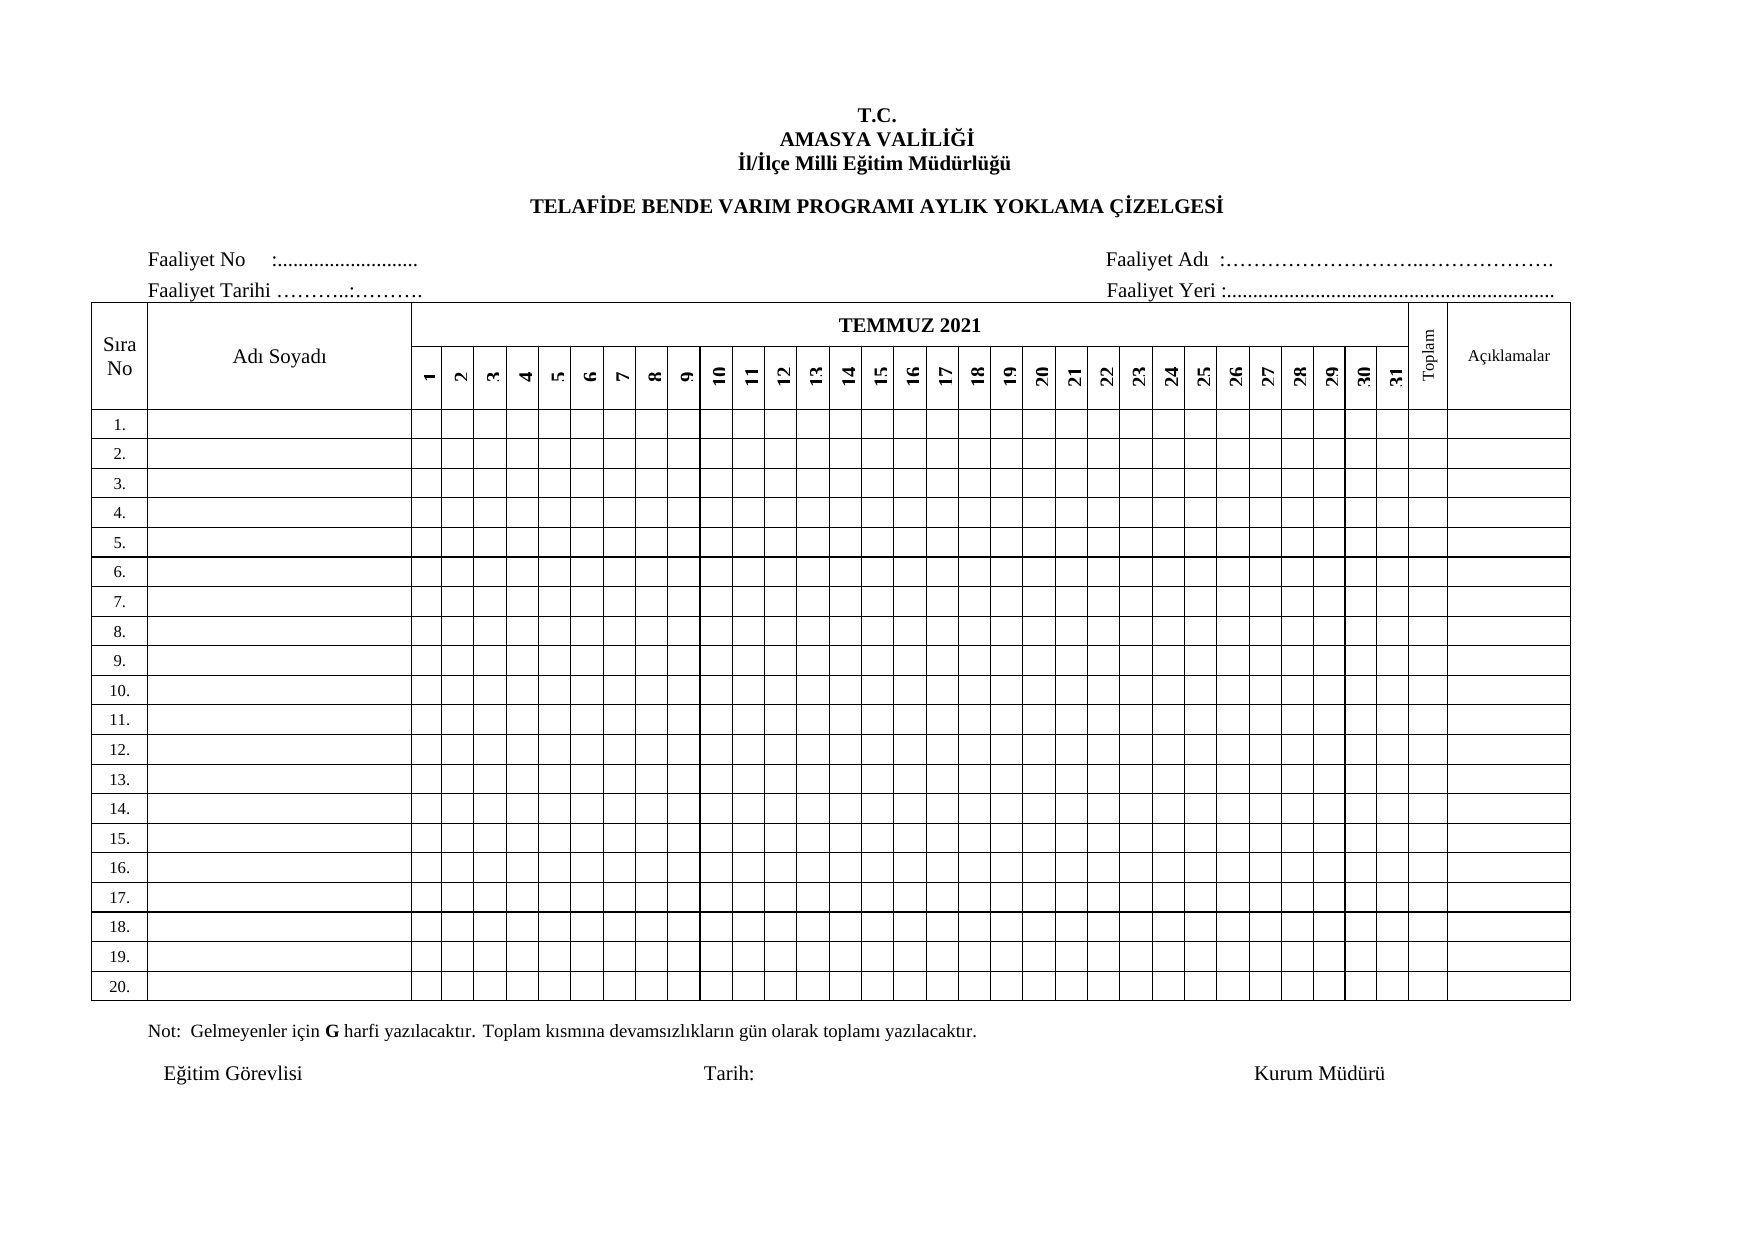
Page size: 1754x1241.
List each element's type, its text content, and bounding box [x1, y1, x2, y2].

table_cell [474, 587, 506, 616]
table_cell [1023, 587, 1055, 616]
table_cell [412, 705, 441, 734]
table_cell [1377, 439, 1408, 468]
table_cell [991, 824, 1022, 852]
table_cell [1217, 498, 1249, 527]
table_cell [148, 824, 411, 852]
table_cell [1282, 469, 1313, 497]
table_cell 8 [636, 347, 667, 408]
table_header TEMMUZ 2021 [412, 303, 1408, 346]
table_cell 12. [92, 735, 147, 763]
table_cell [733, 735, 764, 763]
table_cell [1056, 794, 1087, 823]
table_cell [474, 913, 506, 941]
table_cell [1153, 617, 1184, 645]
table_cell [927, 824, 958, 852]
table_cell [1185, 439, 1216, 468]
table_cell [148, 913, 411, 941]
table_header Sıra No [92, 303, 147, 408]
table_cell [830, 439, 861, 468]
table_cell [1448, 765, 1570, 793]
table_cell [1346, 913, 1376, 941]
table_cell 3 [474, 347, 506, 408]
table_cell [539, 972, 570, 1000]
table_cell 1 [412, 347, 441, 408]
table_cell [1217, 528, 1249, 556]
table_cell [1314, 883, 1344, 911]
table_cell [1314, 913, 1344, 941]
table_cell [539, 469, 570, 497]
table_cell [1185, 469, 1216, 497]
table_cell [412, 883, 441, 911]
table_cell [1088, 587, 1119, 616]
table_cell [733, 705, 764, 734]
table_cell [1314, 942, 1344, 971]
table_cell [733, 824, 764, 852]
table_cell [1377, 498, 1408, 527]
table_cell [1346, 410, 1376, 438]
table_cell [1088, 794, 1119, 823]
table_cell [1448, 439, 1570, 468]
table_cell [765, 972, 796, 1000]
table_cell [765, 498, 796, 527]
table_cell [1282, 794, 1313, 823]
table_cell [1409, 883, 1447, 911]
table_cell [474, 558, 506, 586]
table_cell [894, 498, 926, 527]
table_cell [1088, 942, 1119, 971]
table_cell [991, 587, 1022, 616]
table_cell [991, 853, 1022, 882]
table_cell [701, 587, 732, 616]
table_cell [1056, 676, 1087, 704]
table_cell [668, 498, 699, 527]
table_cell [894, 824, 926, 852]
table_cell [1217, 439, 1249, 468]
table_cell [830, 735, 861, 763]
table_cell [1314, 646, 1344, 675]
table_cell [1120, 883, 1152, 911]
table_cell [765, 853, 796, 882]
table_cell [668, 528, 699, 556]
table_cell [412, 587, 441, 616]
table_cell 26 [1217, 347, 1249, 408]
table_cell [1250, 528, 1281, 556]
table_cell [894, 676, 926, 704]
table_cell [474, 705, 506, 734]
table_cell [636, 883, 667, 911]
table_cell [959, 794, 990, 823]
table_cell [1056, 646, 1087, 675]
table_cell [571, 469, 603, 497]
table_cell [1217, 765, 1249, 793]
table_cell [1153, 853, 1184, 882]
table_cell [412, 498, 441, 527]
table_cell [1120, 913, 1152, 941]
table_cell [474, 646, 506, 675]
table_cell [1448, 646, 1570, 675]
table_cell [571, 528, 603, 556]
table_cell [1023, 735, 1055, 763]
table_cell [1377, 676, 1408, 704]
table_cell [733, 617, 764, 645]
table_cell [862, 735, 893, 763]
table_cell [1185, 676, 1216, 704]
table_cell [991, 439, 1022, 468]
table_cell [797, 735, 829, 763]
table_cell [507, 410, 538, 438]
table_cell [571, 617, 603, 645]
table_cell [1409, 765, 1447, 793]
table_cell [539, 410, 570, 438]
table_cell [474, 972, 506, 1000]
table_cell [701, 528, 732, 556]
table_cell [1314, 617, 1344, 645]
table_cell [991, 765, 1022, 793]
table_cell [1250, 824, 1281, 852]
table_cell [830, 913, 861, 941]
table_cell [1023, 913, 1055, 941]
table_cell [148, 439, 411, 468]
table_cell [1153, 705, 1184, 734]
table_cell [959, 498, 990, 527]
table_cell [862, 410, 893, 438]
table_cell [148, 765, 411, 793]
table_cell [1153, 528, 1184, 556]
table_cell [830, 676, 861, 704]
table_cell [733, 469, 764, 497]
table_cell [1282, 972, 1313, 1000]
table_cell [1056, 410, 1087, 438]
table_cell [701, 469, 732, 497]
table_cell [604, 705, 635, 734]
table_cell [1120, 942, 1152, 971]
table_cell [1314, 587, 1344, 616]
table_cell [765, 469, 796, 497]
table_cell [797, 528, 829, 556]
table_cell [1377, 617, 1408, 645]
table_cell [959, 676, 990, 704]
table_cell 11. [92, 705, 147, 734]
table_cell [148, 587, 411, 616]
table_cell [797, 439, 829, 468]
table_cell [507, 765, 538, 793]
table_cell [507, 587, 538, 616]
table_cell [701, 972, 732, 1000]
table_cell [894, 794, 926, 823]
table_cell [604, 794, 635, 823]
table_cell [765, 735, 796, 763]
table_cell [668, 558, 699, 586]
table_cell [412, 558, 441, 586]
table_cell [862, 528, 893, 556]
table_cell [507, 528, 538, 556]
table_cell [507, 853, 538, 882]
table_cell [830, 646, 861, 675]
table_cell [539, 439, 570, 468]
table_cell [1250, 705, 1281, 734]
table_cell [1217, 794, 1249, 823]
table_cell [412, 942, 441, 971]
table_cell [442, 913, 473, 941]
table_cell [1217, 705, 1249, 734]
table_cell 31 [1377, 347, 1408, 408]
table_cell [1346, 853, 1376, 882]
table_cell [1088, 528, 1119, 556]
table_cell [862, 913, 893, 941]
table_cell 23 [1120, 347, 1152, 408]
table_cell [668, 410, 699, 438]
table_cell [1088, 676, 1119, 704]
table_cell [539, 794, 570, 823]
table_cell [830, 794, 861, 823]
table_cell [1120, 498, 1152, 527]
table_cell [733, 942, 764, 971]
table_cell [765, 528, 796, 556]
table_cell [1217, 853, 1249, 882]
table_cell [1217, 646, 1249, 675]
table_cell [1217, 735, 1249, 763]
table_cell [765, 617, 796, 645]
table_cell [668, 617, 699, 645]
table_cell [442, 410, 473, 438]
table_cell [604, 469, 635, 497]
table_cell [1153, 558, 1184, 586]
table_cell [1185, 883, 1216, 911]
table_cell [894, 646, 926, 675]
table_cell [1056, 558, 1087, 586]
table_cell [765, 558, 796, 586]
table_cell [148, 528, 411, 556]
table_cell [1448, 972, 1570, 1000]
table_cell [1088, 705, 1119, 734]
table_cell [927, 587, 958, 616]
table_cell [765, 794, 796, 823]
table_cell [1377, 853, 1408, 882]
table_cell [830, 498, 861, 527]
table_cell [1448, 410, 1570, 438]
table_cell [571, 853, 603, 882]
table_cell 5. [92, 528, 147, 556]
table_cell [797, 558, 829, 586]
table_cell [636, 528, 667, 556]
table_cell [701, 853, 732, 882]
table_cell [1153, 942, 1184, 971]
table_cell 15 [862, 347, 893, 408]
table_cell [894, 735, 926, 763]
table_cell [442, 469, 473, 497]
table_cell [1346, 646, 1376, 675]
table_cell [668, 705, 699, 734]
table_cell [604, 735, 635, 763]
table_cell [1120, 587, 1152, 616]
table_cell [604, 617, 635, 645]
table_cell [412, 794, 441, 823]
table_cell [1023, 410, 1055, 438]
table_cell [539, 735, 570, 763]
table_cell [1153, 913, 1184, 941]
table_cell [765, 913, 796, 941]
table_cell [604, 853, 635, 882]
table_cell [927, 942, 958, 971]
table_cell [1185, 853, 1216, 882]
table_cell [539, 765, 570, 793]
table_cell [1250, 617, 1281, 645]
table_cell [1282, 883, 1313, 911]
table_cell [539, 913, 570, 941]
table_cell [539, 824, 570, 852]
table_cell [862, 646, 893, 675]
table_cell [1346, 942, 1376, 971]
table_cell [148, 972, 411, 1000]
table_cell [1250, 469, 1281, 497]
table_cell 30 [1346, 347, 1376, 408]
table_cell [991, 617, 1022, 645]
table_cell [636, 558, 667, 586]
table_cell 2. [92, 439, 147, 468]
table_cell [765, 439, 796, 468]
table_cell [1217, 617, 1249, 645]
table_cell [894, 410, 926, 438]
table_cell [1250, 676, 1281, 704]
table_cell [1314, 439, 1344, 468]
table_cell [474, 765, 506, 793]
table_cell [1314, 528, 1344, 556]
table_cell [1185, 942, 1216, 971]
table_cell [894, 469, 926, 497]
table_cell [1409, 735, 1447, 763]
table_cell [894, 558, 926, 586]
table_cell [733, 794, 764, 823]
text Faaliyet No :........................... Faaliyet Adı :………………………..………………. [148, 247, 1606, 271]
table_cell [636, 439, 667, 468]
table_cell [1250, 439, 1281, 468]
table_cell [1346, 735, 1376, 763]
table_cell [604, 913, 635, 941]
table_cell [1346, 469, 1376, 497]
table_cell [668, 469, 699, 497]
table_cell [571, 765, 603, 793]
table_cell [1185, 765, 1216, 793]
table_cell [1088, 558, 1119, 586]
table_cell [1023, 972, 1055, 1000]
table_cell [571, 676, 603, 704]
table_cell [507, 558, 538, 586]
table_cell [1153, 498, 1184, 527]
table_cell [1448, 794, 1570, 823]
table_cell [507, 735, 538, 763]
table_cell [701, 558, 732, 586]
table_cell [1409, 913, 1447, 941]
table_cell [765, 676, 796, 704]
table_cell 19 [991, 347, 1022, 408]
table_cell [830, 705, 861, 734]
table_cell [1409, 676, 1447, 704]
table_cell [571, 558, 603, 586]
table_cell [1377, 883, 1408, 911]
table_cell [1088, 617, 1119, 645]
table_cell 10. [92, 676, 147, 704]
table_cell [474, 676, 506, 704]
table_cell [991, 498, 1022, 527]
table_cell [539, 528, 570, 556]
table_cell [894, 972, 926, 1000]
table_cell [442, 765, 473, 793]
table_cell [701, 883, 732, 911]
table_cell [636, 410, 667, 438]
table_cell 24 [1153, 347, 1184, 408]
table_cell 3. [92, 469, 147, 497]
table_cell [1409, 410, 1447, 438]
table_cell [1346, 676, 1376, 704]
table_cell [862, 853, 893, 882]
table_cell [474, 439, 506, 468]
table_cell [636, 972, 667, 1000]
table_cell [830, 587, 861, 616]
table_cell [1250, 765, 1281, 793]
table_cell [1282, 587, 1313, 616]
table_cell [1377, 705, 1408, 734]
table_cell [1120, 617, 1152, 645]
table_cell [1250, 853, 1281, 882]
table_cell [927, 972, 958, 1000]
table_cell [1023, 942, 1055, 971]
table_cell [1088, 498, 1119, 527]
table_cell [1377, 558, 1408, 586]
table_cell [797, 913, 829, 941]
table_cell [1023, 883, 1055, 911]
table_cell [1282, 676, 1313, 704]
table_cell [412, 853, 441, 882]
table_cell [474, 469, 506, 497]
table_cell [1185, 587, 1216, 616]
table_cell [733, 853, 764, 882]
table_cell 10 [701, 347, 732, 408]
table_cell [442, 646, 473, 675]
table_cell [148, 735, 411, 763]
table_cell [1448, 913, 1570, 941]
table_cell [991, 794, 1022, 823]
table_cell [1217, 913, 1249, 941]
table_cell [507, 705, 538, 734]
text Not: Gelmeyenler için G harfi yazılacaktır. Toplam kısmına devamsızlıkların gün olarak toplamı yazılacaktır. [148, 1020, 1606, 1042]
table_cell [1120, 794, 1152, 823]
table_cell [1120, 676, 1152, 704]
table_cell 1. [92, 410, 147, 438]
table_header Açıklamalar [1448, 303, 1570, 408]
table_cell [1409, 617, 1447, 645]
table_cell [830, 853, 861, 882]
table_cell [1377, 410, 1408, 438]
table_cell [1217, 676, 1249, 704]
table_cell [797, 942, 829, 971]
table_cell [701, 705, 732, 734]
table_cell [1056, 735, 1087, 763]
table_cell [927, 705, 958, 734]
table_cell [733, 410, 764, 438]
table_cell [894, 765, 926, 793]
table_cell 28 [1282, 347, 1313, 408]
table_cell 29 [1314, 347, 1344, 408]
table_cell [507, 794, 538, 823]
table_cell [412, 469, 441, 497]
table_cell [894, 853, 926, 882]
table_cell [701, 735, 732, 763]
table_cell [148, 469, 411, 497]
table_cell [1056, 824, 1087, 852]
table_cell [1314, 410, 1344, 438]
table_cell [765, 410, 796, 438]
table_cell 17 [927, 347, 958, 408]
table_cell [927, 558, 958, 586]
table_cell [830, 617, 861, 645]
table_cell [927, 765, 958, 793]
table_cell [927, 410, 958, 438]
table_cell [1282, 913, 1313, 941]
table_cell [539, 705, 570, 734]
table_cell [539, 498, 570, 527]
table_cell 17. [92, 883, 147, 911]
table_cell [797, 617, 829, 645]
table_cell [1120, 469, 1152, 497]
table_cell [539, 883, 570, 911]
table_cell [474, 410, 506, 438]
table_cell [765, 942, 796, 971]
table_cell [1409, 469, 1447, 497]
table_cell [701, 824, 732, 852]
table_cell [604, 587, 635, 616]
table_cell [636, 794, 667, 823]
table_cell [507, 676, 538, 704]
table_cell [991, 410, 1022, 438]
table_cell [1153, 824, 1184, 852]
table_cell 6. [92, 558, 147, 586]
table_cell [1250, 735, 1281, 763]
table_cell [1282, 735, 1313, 763]
table_cell [668, 913, 699, 941]
table_cell [604, 765, 635, 793]
table_cell [1120, 735, 1152, 763]
table_cell 22 [1088, 347, 1119, 408]
table_cell [1217, 972, 1249, 1000]
table_header Toplam [1409, 303, 1447, 408]
table_cell 14 [830, 347, 861, 408]
table_cell [830, 410, 861, 438]
table_cell 2 [442, 347, 473, 408]
table_cell [1377, 646, 1408, 675]
table_cell [148, 676, 411, 704]
text T.C. [148, 103, 1606, 127]
table_cell [701, 439, 732, 468]
table_cell [830, 883, 861, 911]
table_cell [442, 972, 473, 1000]
table_cell [959, 528, 990, 556]
table_cell [701, 794, 732, 823]
table_cell [927, 853, 958, 882]
table_cell [991, 646, 1022, 675]
table_cell [927, 676, 958, 704]
table_cell [668, 587, 699, 616]
table_cell [571, 646, 603, 675]
table_cell [148, 498, 411, 527]
table_cell [1409, 853, 1447, 882]
table_cell [571, 498, 603, 527]
table_cell [412, 410, 441, 438]
table_cell [927, 913, 958, 941]
table_cell [474, 735, 506, 763]
table_cell [1023, 705, 1055, 734]
table_cell [1185, 558, 1216, 586]
table_cell [442, 498, 473, 527]
table_cell [1185, 498, 1216, 527]
table_cell [1056, 617, 1087, 645]
table_cell [1377, 587, 1408, 616]
table_cell [959, 439, 990, 468]
table_cell [959, 617, 990, 645]
table_cell [1153, 883, 1184, 911]
table_cell [412, 735, 441, 763]
table_cell [1120, 765, 1152, 793]
table_cell [1185, 617, 1216, 645]
table_cell [959, 646, 990, 675]
table_cell [1185, 913, 1216, 941]
table_cell [1377, 824, 1408, 852]
table_cell [636, 765, 667, 793]
table_cell [571, 913, 603, 941]
table_cell [507, 439, 538, 468]
table_cell 7 [604, 347, 635, 408]
table_cell [571, 794, 603, 823]
table_cell [148, 558, 411, 586]
table_cell [797, 794, 829, 823]
table_cell [442, 558, 473, 586]
table_cell [539, 558, 570, 586]
table_cell [959, 558, 990, 586]
table_cell [797, 646, 829, 675]
table_cell [1250, 498, 1281, 527]
table_cell [1023, 794, 1055, 823]
table_cell [733, 913, 764, 941]
table_cell [765, 705, 796, 734]
table_cell [571, 587, 603, 616]
table_cell [668, 942, 699, 971]
table_cell [668, 646, 699, 675]
table_cell [1346, 498, 1376, 527]
table_cell [442, 824, 473, 852]
table_cell [733, 558, 764, 586]
table_cell [507, 824, 538, 852]
table_cell [442, 735, 473, 763]
table_cell [442, 853, 473, 882]
table_cell [1056, 972, 1087, 1000]
table_cell 18 [959, 347, 990, 408]
table_cell [1346, 794, 1376, 823]
table_cell [1153, 646, 1184, 675]
table_cell 7. [92, 587, 147, 616]
table_cell [1377, 794, 1408, 823]
table_cell [539, 646, 570, 675]
table_cell [1377, 913, 1408, 941]
table_cell [1023, 646, 1055, 675]
table_cell [474, 883, 506, 911]
table_cell [1282, 646, 1313, 675]
table_cell [1346, 972, 1376, 1000]
table_cell [571, 439, 603, 468]
table_cell [894, 439, 926, 468]
table_cell 16. [92, 853, 147, 882]
table_cell [507, 972, 538, 1000]
table_cell [765, 587, 796, 616]
table_cell [862, 883, 893, 911]
table_cell [1346, 883, 1376, 911]
table_cell [1088, 439, 1119, 468]
table_cell [862, 794, 893, 823]
table_cell [1217, 410, 1249, 438]
table_cell [1409, 942, 1447, 971]
table_cell [442, 617, 473, 645]
table_cell [571, 735, 603, 763]
table_cell 21 [1056, 347, 1087, 408]
table_cell [927, 646, 958, 675]
table_cell 11 [733, 347, 764, 408]
table_cell [991, 528, 1022, 556]
table_cell [148, 646, 411, 675]
table_cell [1250, 883, 1281, 911]
text Eğitim Görevlisi Tarih: Kurum Müdürü [148, 1061, 1606, 1085]
table_cell [1409, 972, 1447, 1000]
table_cell [927, 439, 958, 468]
table_cell [1056, 528, 1087, 556]
table_cell [927, 617, 958, 645]
table_cell [1153, 439, 1184, 468]
table_cell [571, 824, 603, 852]
table_cell [1282, 942, 1313, 971]
table_cell [1409, 498, 1447, 527]
table_cell [1120, 558, 1152, 586]
table_cell [636, 498, 667, 527]
table_cell [1448, 705, 1570, 734]
table_cell [1120, 528, 1152, 556]
table_cell [1377, 972, 1408, 1000]
table_cell [927, 469, 958, 497]
table_cell [862, 972, 893, 1000]
table_cell [765, 824, 796, 852]
table_cell [1314, 765, 1344, 793]
table_cell [1023, 676, 1055, 704]
table_cell [1282, 410, 1313, 438]
table_cell [604, 410, 635, 438]
table_cell [668, 972, 699, 1000]
table_cell [442, 794, 473, 823]
table_cell [442, 705, 473, 734]
table_cell [733, 498, 764, 527]
table_cell [701, 913, 732, 941]
table_cell [894, 528, 926, 556]
table_cell [507, 469, 538, 497]
table_cell [148, 617, 411, 645]
table_cell [148, 410, 411, 438]
table_cell [1120, 410, 1152, 438]
table_cell [571, 410, 603, 438]
table_cell [701, 498, 732, 527]
table_cell [1153, 587, 1184, 616]
table_cell [412, 765, 441, 793]
table_cell [1250, 587, 1281, 616]
table_cell 13. [92, 765, 147, 793]
table_cell [1185, 824, 1216, 852]
table_cell 14. [92, 794, 147, 823]
table_cell 9 [668, 347, 699, 408]
table_cell [1448, 469, 1570, 497]
table_cell [959, 765, 990, 793]
table_cell [1314, 735, 1344, 763]
table_cell [412, 617, 441, 645]
table_cell [765, 765, 796, 793]
table_cell [636, 676, 667, 704]
table_cell [1250, 913, 1281, 941]
table_cell [1314, 498, 1344, 527]
table_cell [1448, 735, 1570, 763]
table_cell 9. [92, 646, 147, 675]
table_cell [1409, 587, 1447, 616]
table_cell [148, 853, 411, 882]
table_cell [959, 913, 990, 941]
table_cell [1282, 824, 1313, 852]
table_cell [1023, 765, 1055, 793]
table_cell [636, 824, 667, 852]
table_cell [668, 676, 699, 704]
table_cell [474, 853, 506, 882]
table_cell [701, 765, 732, 793]
table_cell [1185, 735, 1216, 763]
table_cell [797, 765, 829, 793]
table_cell [733, 765, 764, 793]
table_cell [1056, 942, 1087, 971]
table_cell [765, 883, 796, 911]
table_cell [862, 469, 893, 497]
table_cell 5 [539, 347, 570, 408]
table_cell [604, 883, 635, 911]
table_cell [1185, 972, 1216, 1000]
table_cell [604, 558, 635, 586]
table_cell [797, 469, 829, 497]
table_cell [442, 528, 473, 556]
table_cell [1023, 498, 1055, 527]
table_cell [1088, 765, 1119, 793]
table_cell [604, 972, 635, 1000]
table_cell [1314, 824, 1344, 852]
table_cell [636, 942, 667, 971]
table_cell [474, 617, 506, 645]
table_cell [1346, 705, 1376, 734]
table_cell [1088, 646, 1119, 675]
table_cell [412, 528, 441, 556]
table_cell [571, 705, 603, 734]
table_cell [1153, 765, 1184, 793]
table_cell [1409, 528, 1447, 556]
table_cell [1185, 705, 1216, 734]
table_cell [1056, 883, 1087, 911]
table_cell [636, 617, 667, 645]
table_cell [1409, 558, 1447, 586]
table_cell [1346, 765, 1376, 793]
table_cell 20 [1023, 347, 1055, 408]
table_cell [539, 676, 570, 704]
table_cell [1185, 410, 1216, 438]
table_cell [1282, 528, 1313, 556]
table_cell [797, 410, 829, 438]
table_cell [571, 972, 603, 1000]
table_cell [1023, 469, 1055, 497]
table_cell [1314, 705, 1344, 734]
table_cell [927, 794, 958, 823]
table_cell [701, 646, 732, 675]
table_cell [830, 528, 861, 556]
table_cell 19. [92, 942, 147, 971]
table_cell [474, 528, 506, 556]
table_cell [1023, 824, 1055, 852]
table_cell [1250, 410, 1281, 438]
table_cell [991, 558, 1022, 586]
table_cell [1153, 735, 1184, 763]
table_cell [1346, 528, 1376, 556]
table_cell [862, 498, 893, 527]
table_cell [412, 439, 441, 468]
table_cell [830, 765, 861, 793]
table_cell [1056, 498, 1087, 527]
table_cell [604, 676, 635, 704]
table_cell [1153, 794, 1184, 823]
table_cell [604, 824, 635, 852]
table_cell [604, 498, 635, 527]
table_cell [927, 498, 958, 527]
table_cell [862, 765, 893, 793]
table_cell [830, 824, 861, 852]
table_cell [1448, 853, 1570, 882]
table_cell [862, 587, 893, 616]
table_cell [1377, 528, 1408, 556]
table_cell [797, 587, 829, 616]
table_cell [991, 913, 1022, 941]
table_cell [604, 528, 635, 556]
table_cell [894, 883, 926, 911]
table_cell [797, 824, 829, 852]
table_cell [1120, 972, 1152, 1000]
table_cell [894, 705, 926, 734]
table_cell [701, 942, 732, 971]
table_cell 25 [1185, 347, 1216, 408]
table_cell [148, 942, 411, 971]
table_cell 13 [797, 347, 829, 408]
table_cell [733, 676, 764, 704]
table_cell [1250, 942, 1281, 971]
table_cell [1377, 942, 1408, 971]
table_cell [1448, 617, 1570, 645]
table_cell [927, 735, 958, 763]
table_cell [830, 942, 861, 971]
text Faaliyet Tarihi ………..:………. Faaliyet Yeri :............................................................... [148, 278, 1606, 302]
table_cell [1120, 439, 1152, 468]
table_cell [507, 883, 538, 911]
table_cell [1088, 853, 1119, 882]
table_cell [862, 617, 893, 645]
table_cell [959, 705, 990, 734]
table_cell [1088, 469, 1119, 497]
table_cell 27 [1250, 347, 1281, 408]
table_cell [1250, 558, 1281, 586]
table_cell [959, 824, 990, 852]
table_cell [862, 705, 893, 734]
table_cell [1282, 439, 1313, 468]
table_cell [797, 498, 829, 527]
table_cell [797, 853, 829, 882]
table_cell [733, 587, 764, 616]
table_cell [959, 853, 990, 882]
table_cell [991, 705, 1022, 734]
table_cell [862, 439, 893, 468]
table_cell [991, 735, 1022, 763]
table_cell [894, 587, 926, 616]
table_cell [636, 587, 667, 616]
table_cell 18. [92, 913, 147, 941]
table_cell [733, 883, 764, 911]
table_cell [1185, 794, 1216, 823]
table_cell [1250, 794, 1281, 823]
table_cell [991, 883, 1022, 911]
table_cell [668, 824, 699, 852]
table_cell [1056, 705, 1087, 734]
table_cell [507, 942, 538, 971]
table_cell [1409, 824, 1447, 852]
table_cell [507, 913, 538, 941]
table_cell [1023, 617, 1055, 645]
table_cell [1282, 498, 1313, 527]
table_cell [991, 972, 1022, 1000]
table_cell [539, 587, 570, 616]
table_cell [862, 942, 893, 971]
table_cell [1448, 528, 1570, 556]
table_cell [1217, 558, 1249, 586]
table_cell [442, 439, 473, 468]
table_cell [1185, 528, 1216, 556]
table_cell [539, 617, 570, 645]
table_cell [1153, 676, 1184, 704]
table_cell [1282, 765, 1313, 793]
table_cell [733, 646, 764, 675]
table_cell [1448, 498, 1570, 527]
table_cell [1409, 646, 1447, 675]
table_cell [668, 765, 699, 793]
table_cell [830, 558, 861, 586]
table_cell [1217, 587, 1249, 616]
table_cell [1120, 646, 1152, 675]
table_cell [991, 469, 1022, 497]
table_cell [1120, 853, 1152, 882]
table_cell [959, 942, 990, 971]
table_cell [571, 942, 603, 971]
table_cell 15. [92, 824, 147, 852]
table_cell [1023, 558, 1055, 586]
text AMASYA VALİLİĞİ [148, 127, 1606, 151]
table_cell [1282, 558, 1313, 586]
table_cell [636, 913, 667, 941]
table_cell [1088, 913, 1119, 941]
table_cell [830, 469, 861, 497]
table_cell [733, 528, 764, 556]
table_cell [571, 883, 603, 911]
table_cell [765, 646, 796, 675]
table_cell [1314, 469, 1344, 497]
table_cell [830, 972, 861, 1000]
table_cell 20. [92, 972, 147, 1000]
table_cell [1088, 735, 1119, 763]
table_cell [1448, 942, 1570, 971]
table_cell [927, 528, 958, 556]
table_cell [1448, 676, 1570, 704]
table_cell [1056, 439, 1087, 468]
table_cell [412, 913, 441, 941]
table_cell [668, 439, 699, 468]
table_cell [1409, 794, 1447, 823]
text İl/İlçe Milli Eğitim Müdürlüğü TELAFİDE BENDE VARIM PROGRAMI AYLIK YOKLAMA ÇİZELGESİ [148, 151, 1606, 218]
table_cell [668, 794, 699, 823]
table_cell [539, 853, 570, 882]
table_cell [1448, 824, 1570, 852]
table_cell [1346, 617, 1376, 645]
table_cell [959, 410, 990, 438]
table_cell [959, 587, 990, 616]
table_cell [474, 942, 506, 971]
table_cell [797, 972, 829, 1000]
table_cell [148, 705, 411, 734]
table_cell [412, 676, 441, 704]
table_cell [701, 676, 732, 704]
table_cell [474, 498, 506, 527]
table_cell [412, 824, 441, 852]
table_cell [1120, 824, 1152, 852]
table_cell [636, 735, 667, 763]
table_cell [442, 587, 473, 616]
table_cell [1120, 705, 1152, 734]
table_cell [1023, 439, 1055, 468]
table_cell [1377, 735, 1408, 763]
table_cell [1056, 913, 1087, 941]
table_cell [668, 735, 699, 763]
table_cell [1056, 853, 1087, 882]
table_cell [539, 942, 570, 971]
table_cell [1088, 883, 1119, 911]
table_cell [862, 824, 893, 852]
table_cell [1185, 646, 1216, 675]
table_cell [1088, 410, 1119, 438]
table_cell [1153, 972, 1184, 1000]
table_cell [1314, 972, 1344, 1000]
table_cell [604, 646, 635, 675]
table_cell [412, 972, 441, 1000]
table_cell [733, 972, 764, 1000]
table_cell [1153, 410, 1184, 438]
table_cell [507, 646, 538, 675]
table_cell 4 [507, 347, 538, 408]
table_cell [1282, 705, 1313, 734]
table_cell [797, 883, 829, 911]
table_cell [1314, 676, 1344, 704]
table_cell [1377, 765, 1408, 793]
table_cell [668, 853, 699, 882]
table_cell [1448, 558, 1570, 586]
table_cell [1282, 853, 1313, 882]
table_cell [412, 646, 441, 675]
table_cell 4. [92, 498, 147, 527]
table_cell [862, 676, 893, 704]
table_cell [1056, 587, 1087, 616]
table_cell [1056, 469, 1087, 497]
table_cell [959, 735, 990, 763]
table_cell [1088, 824, 1119, 852]
table_cell [701, 410, 732, 438]
table_cell [1346, 558, 1376, 586]
table_cell [442, 676, 473, 704]
table_cell [1346, 439, 1376, 468]
table_cell [1217, 469, 1249, 497]
table_cell [894, 942, 926, 971]
table_cell 12 [765, 347, 796, 408]
table_cell [1409, 439, 1447, 468]
table_cell [1153, 469, 1184, 497]
table_cell [474, 824, 506, 852]
table_cell [797, 705, 829, 734]
table_cell [636, 705, 667, 734]
table_cell [1448, 587, 1570, 616]
table_cell [959, 469, 990, 497]
table_cell [442, 883, 473, 911]
table_cell [1250, 972, 1281, 1000]
table_cell [797, 676, 829, 704]
table_cell [1217, 883, 1249, 911]
table_cell [1314, 558, 1344, 586]
table_cell [636, 469, 667, 497]
table_cell [991, 942, 1022, 971]
table_cell [927, 883, 958, 911]
table_cell 16 [894, 347, 926, 408]
table_cell [604, 439, 635, 468]
table_cell [894, 617, 926, 645]
table_cell [442, 942, 473, 971]
table_cell [148, 794, 411, 823]
table_cell [1346, 824, 1376, 852]
table_cell [1217, 942, 1249, 971]
table_cell [668, 883, 699, 911]
table_cell [1409, 705, 1447, 734]
table_cell [1314, 853, 1344, 882]
table_cell [636, 646, 667, 675]
table_cell [1282, 617, 1313, 645]
table_header Adı Soyadı [148, 303, 411, 408]
table_cell [1088, 972, 1119, 1000]
table_cell [959, 883, 990, 911]
table_cell [894, 913, 926, 941]
table_cell [636, 853, 667, 882]
table_cell [1314, 794, 1344, 823]
table_cell [1023, 853, 1055, 882]
table_cell [1250, 646, 1281, 675]
table_cell [507, 617, 538, 645]
table_cell [1023, 528, 1055, 556]
table_cell [474, 794, 506, 823]
table_cell [862, 558, 893, 586]
table_cell [507, 498, 538, 527]
table_cell [1448, 883, 1570, 911]
table_cell 8. [92, 617, 147, 645]
table_cell [991, 676, 1022, 704]
table_cell [733, 439, 764, 468]
table_cell [1346, 587, 1376, 616]
table_cell [604, 942, 635, 971]
table_cell [148, 883, 411, 911]
table_cell [1056, 765, 1087, 793]
table_cell [959, 972, 990, 1000]
table_cell [1217, 824, 1249, 852]
table_cell 6 [571, 347, 603, 408]
table_cell [1377, 469, 1408, 497]
table_cell [701, 617, 732, 645]
